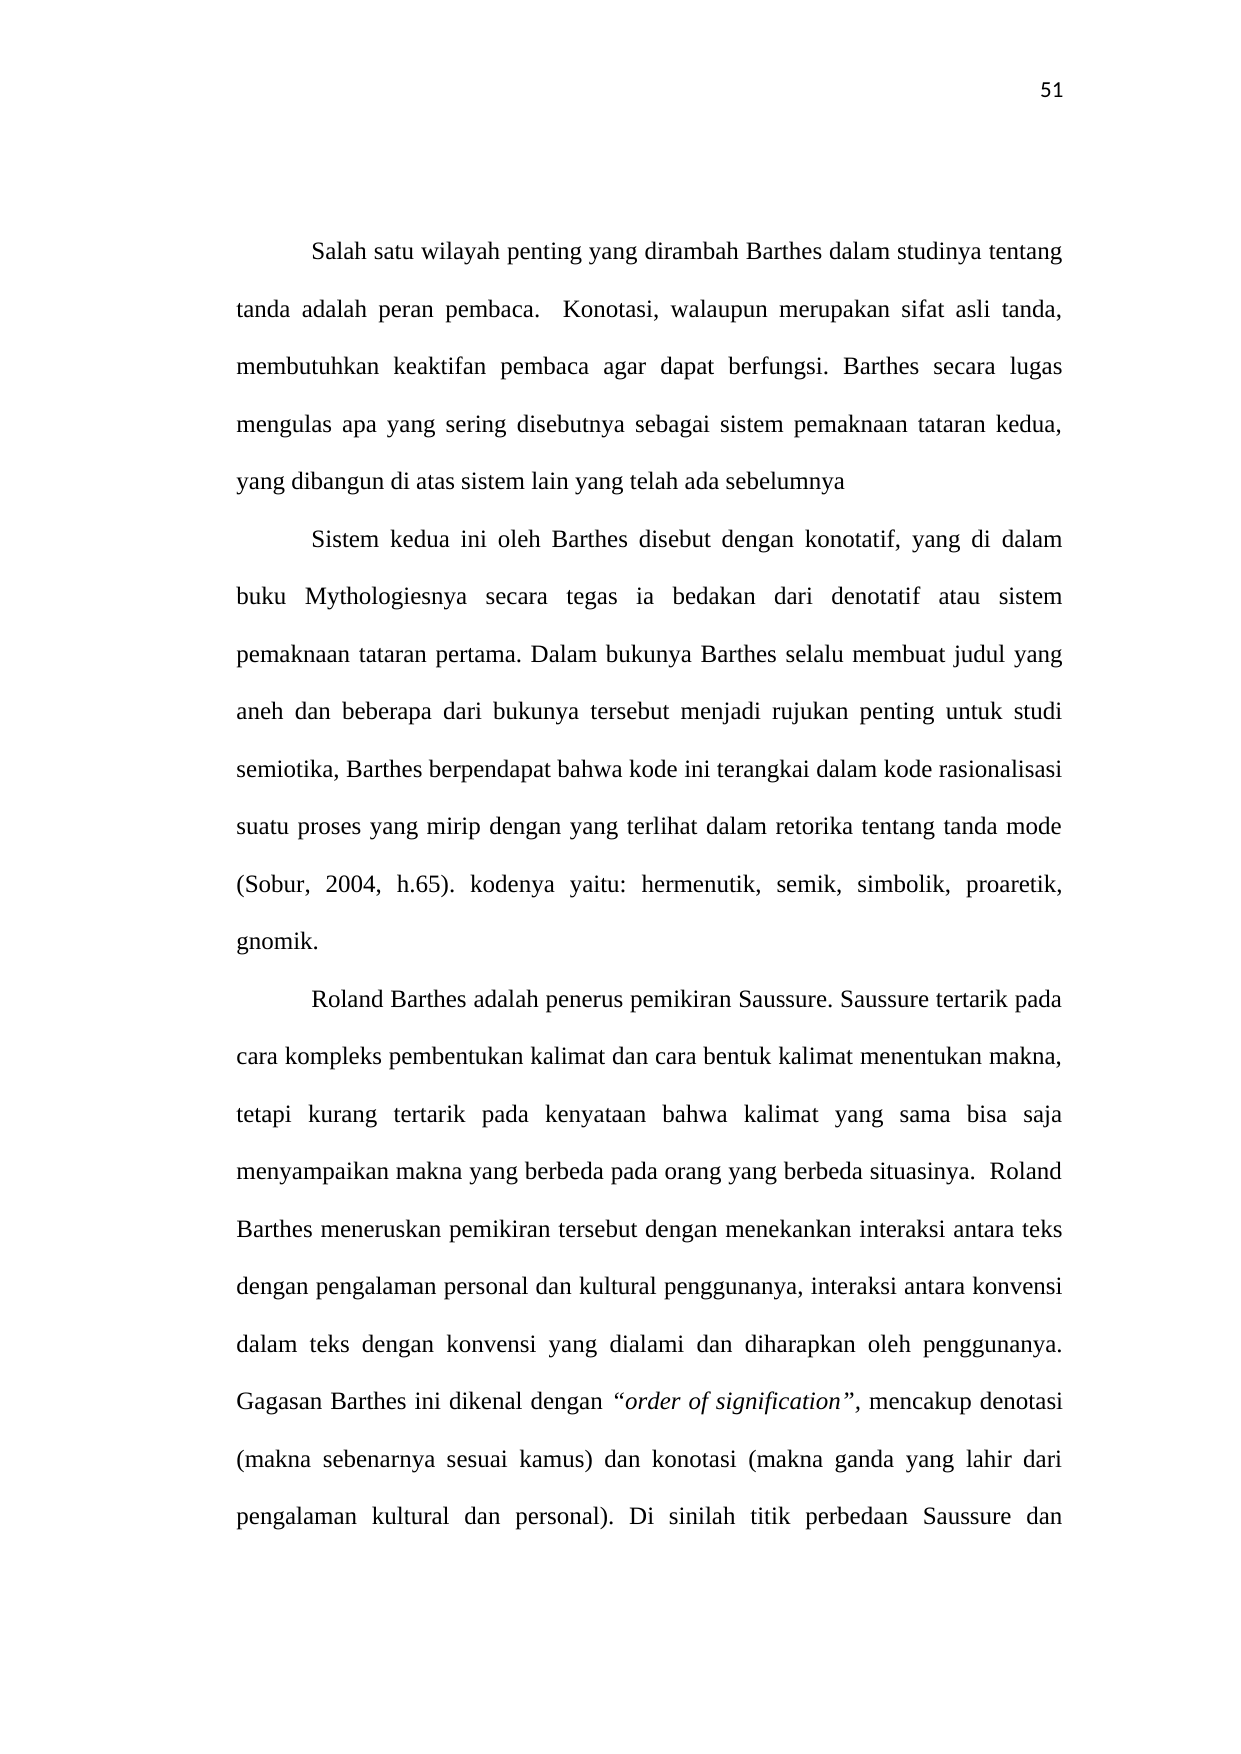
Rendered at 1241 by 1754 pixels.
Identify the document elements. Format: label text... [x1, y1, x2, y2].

text Sistem kedua ini oleh Barthes disebut dengan konotatif, yang di dalam buku Mythologiesnya secara tegas ia bedakan dari denotatif atau sistem pemaknaan tataran pertama. Dalam bukunya Barthes selalu membuat judul yang aneh dan beberapa dari bukunya tersebut menjadi rujukan penting untuk studi semiotika, Barthes berpendapat bahwa kode ini terangkai dalam kode rasionalisasi suatu proses yang mirip dengan yang terlihat dalam retorika tentang tanda mode (Sobur, 2004, h.65). kodenya yaitu: hermenutik, semik, simbolik, proaretik, gnomik. [234, 524, 1063, 955]
text Salah satu wilayah penting yang dirambah Barthes dalam studinya tentang tanda adalah peran pembaca. Konotasi, walaupun merupakan sifat asli tanda, membutuhkan keaktifan pembaca agar dapat berfungsi. Barthes secara lugas mengulas apa yang sering disebutnya sebagai sistem pemaknaan tataran kedua, yang dibangun di atas sistem lain yang telah ada sebelumnya [234, 236, 1063, 495]
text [236, 984, 1063, 1530]
